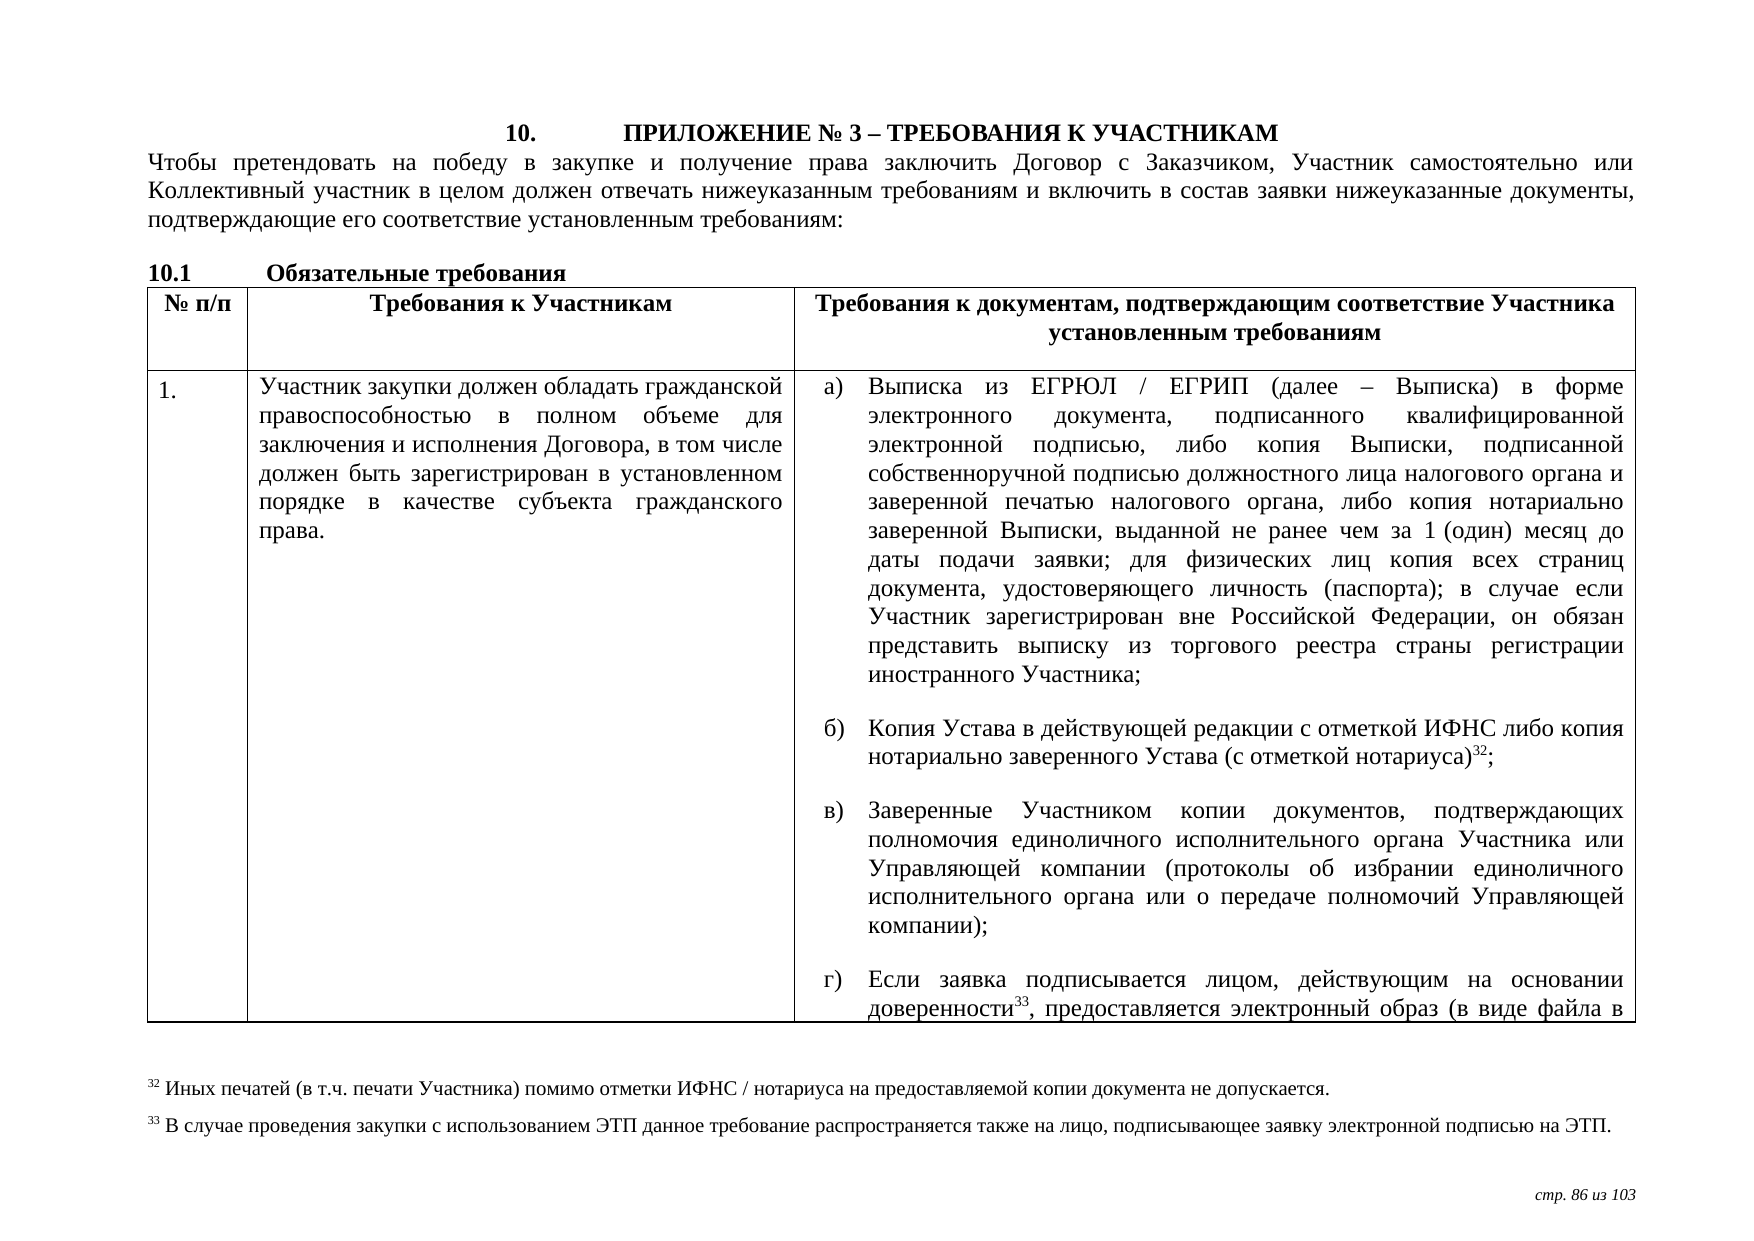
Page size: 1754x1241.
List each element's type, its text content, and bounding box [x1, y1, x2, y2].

subtitle ПРИЛОЖЕНИЕ № 3 – ТРЕБОВАНИЯ К УЧАСТНИКАМ [148, 118, 1636, 147]
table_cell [795, 371, 1635, 1021]
table_header № п/п [148, 288, 247, 370]
subtitle Обязательные требования [148, 258, 1636, 287]
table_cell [248, 371, 794, 1021]
text Чтобы претендовать на победу в закупке и получение права заключить Договор с Заказчиком, Участник самостоятельно или Коллективный участник в целом должен отвечать нижеуказанным требованиям и включить в состав заявки нижеуказанные документы, подтверждающие его соответствие установленным требованиям: [148, 147, 1636, 233]
table_cell [148, 371, 247, 1021]
table_header Требования к Участникам [248, 288, 794, 370]
table_header Требования к документам, подтверждающим соответствие Участника установленным требованиям [795, 288, 1635, 370]
